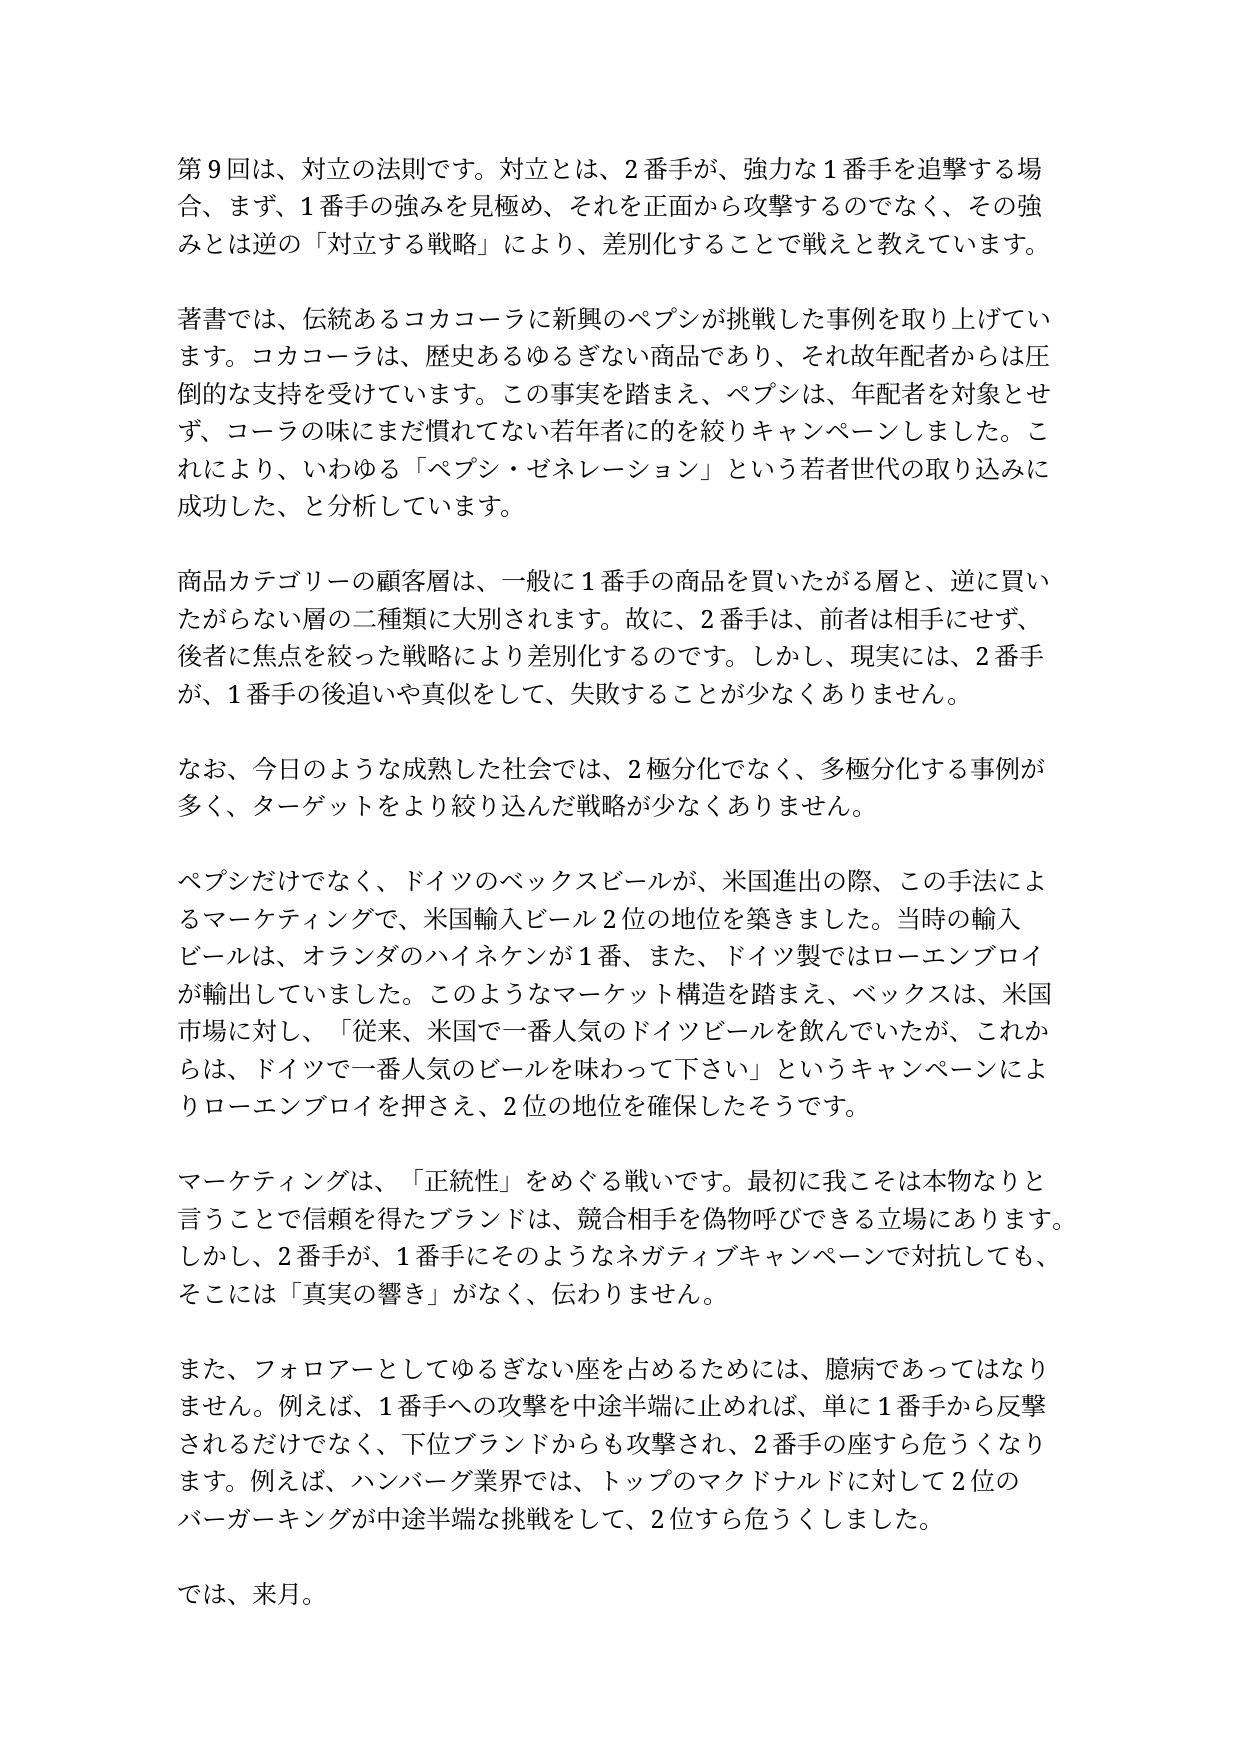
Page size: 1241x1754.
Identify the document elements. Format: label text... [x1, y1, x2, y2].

text ペプシだけでなく、ドイツのベックスビールが、米国進出の際、この手法によるマーケティングで、米国輸入ビール2位の地位を築きました。当時の輸入ビールは、オランダのハイネケンが1番、また、ドイツ製ではローエンブロイが輸出していました。このようなマーケット構造を踏まえ、ベックスは、米国市場に対し、「従来、米国で一番人気のドイツビールを飲んでいたが、これからは、ドイツで一番人気のビールを味わって下さい」というキャンペーンによりローエンブロイを押さえ、2位の地位を確保したそうです。 [177, 861, 1063, 1124]
text 商品カテゴリーの顧客層は、一般に1番手の商品を買いたがる層と、逆に買いたがらない層の二種類に大別されます。故に、2番手は、前者は相手にせず、後者に焦点を絞った戦略により差別化するのです。しかし、現実には、2番手が、1番手の後追いや真似をして、失敗することが少なくありません。 [177, 561, 1063, 711]
text また、フォロアーとしてゆるぎない座を占めるためには、臆病であってはなりません。例えば、1番手への攻撃を中途半端に止めれば、単に1番手から反撃されるだけでなく、下位ブランドからも攻撃され、2番手の座すら危うくなります。例えば、ハンバーグ業界では、トップのマクドナルドに対して2位のバーガーキングが中途半端な挑戦をして、2位すら危うくしました。 [177, 1349, 1063, 1536]
text マーケティングは、「正統性」をめぐる戦いです。最初に我こそは本物なりと言うことで信頼を得たブランドは、競合相手を偽物呼びできる立場にあります。しかし、2番手が、1番手にそのようなネガティブキャンペーンで対抗しても、そこには「真実の響き」がなく、伝わりません。 [177, 1161, 1063, 1311]
text 著書では、伝統あるコカコーラに新興のペプシが挑戦した事例を取り上げています。コカコーラは、歴史あるゆるぎない商品であり、それ故年配者からは圧倒的な支持を受けています。この事実を踏まえ、ペプシは、年配者を対象とせず、コーラの味にまだ慣れてない若年者に的を絞りキャンペーンしました。これにより、いわゆる「ペプシ・ゼネレーション」という若者世代の取り込みに成功した、と分析しています。 [177, 299, 1063, 524]
text 第9回は、対立の法則です。対立とは、2番手が、強力な1番手を追撃する場合、まず、1番手の強みを見極め、それを正面から攻撃するのでなく、その強みとは逆の「対立する戦略」により、差別化することで戦えと教えています。 [177, 149, 1063, 261]
text では、来月。 [177, 1574, 1063, 1611]
text なお、今日のような成熟した社会では、2極分化でなく、多極分化する事例が多く、ターゲットをより絞り込んだ戦略が少なくありません。 [177, 749, 1063, 824]
